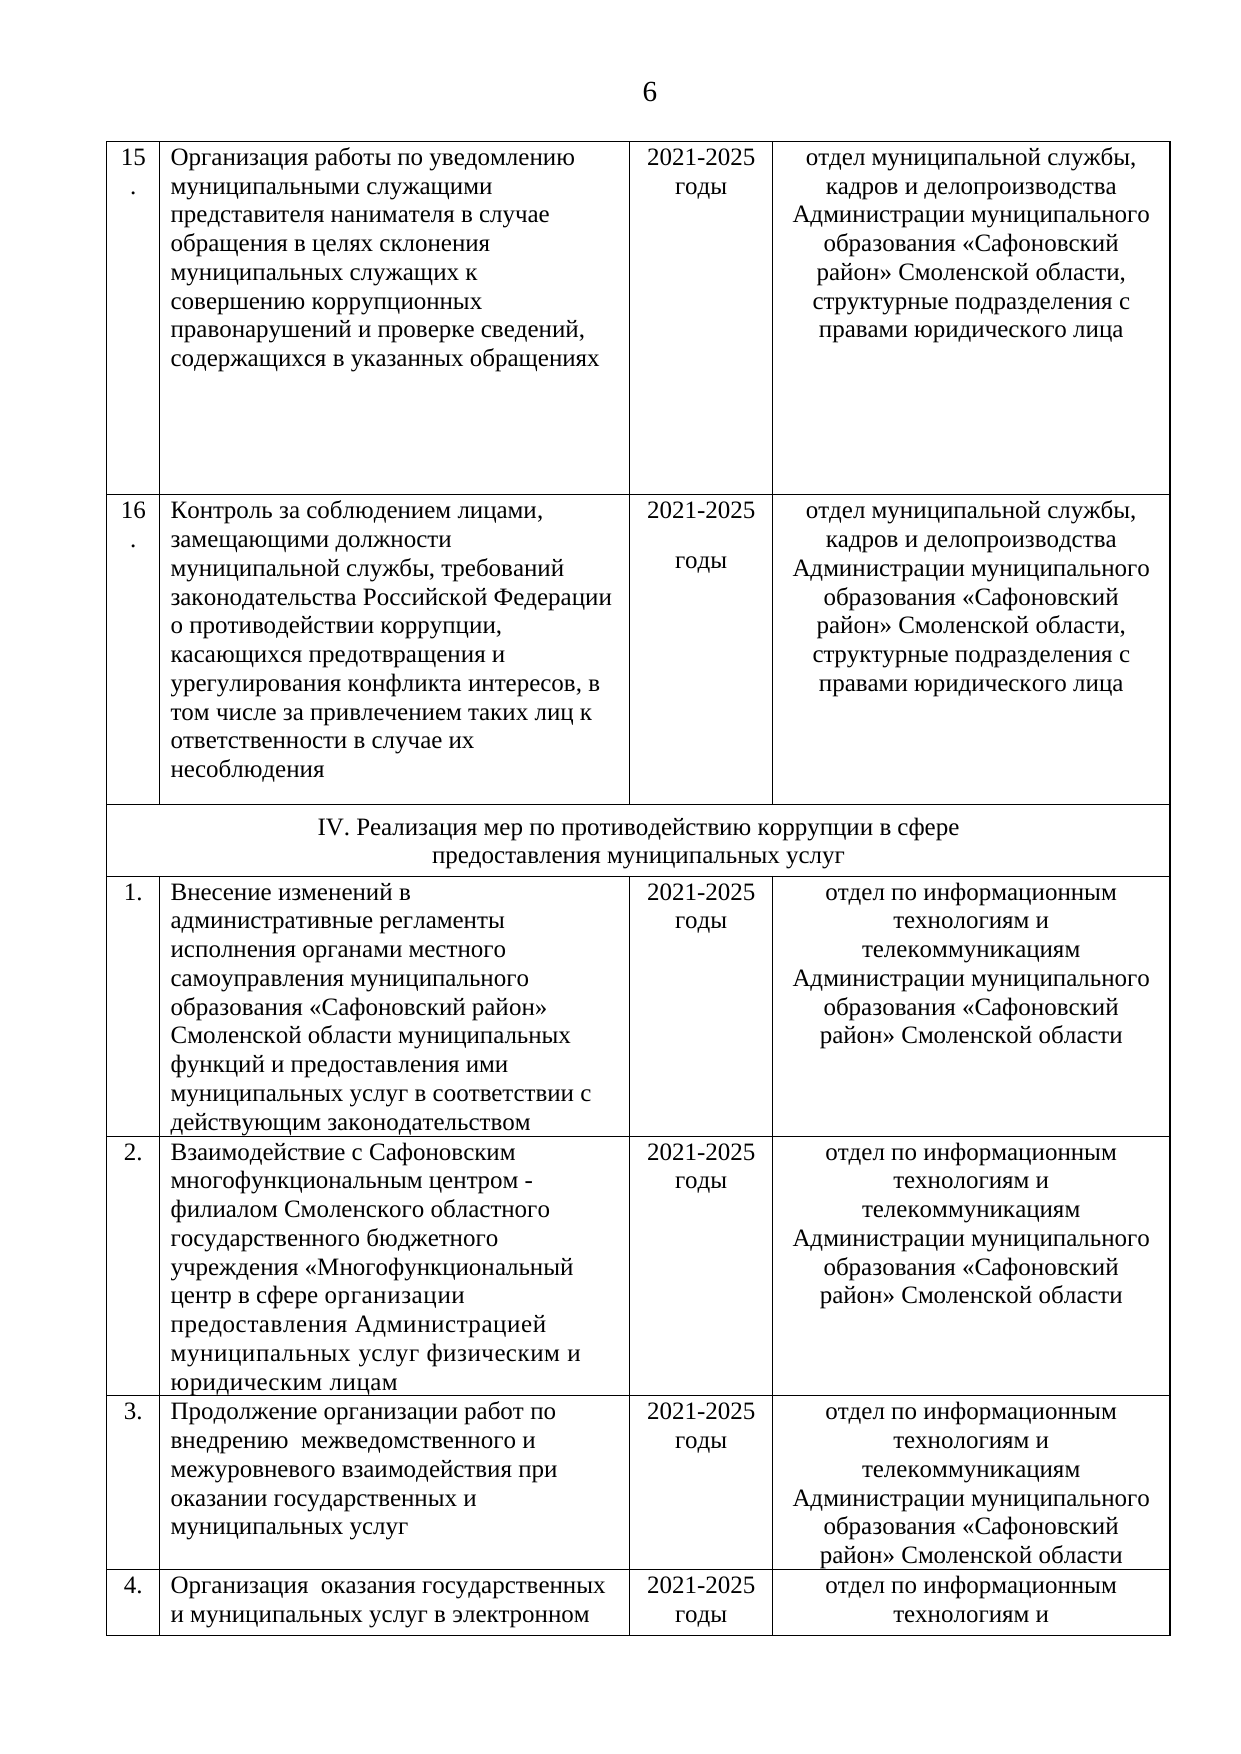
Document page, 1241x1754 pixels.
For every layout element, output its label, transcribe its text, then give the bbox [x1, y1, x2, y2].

table_cell 2021-2025 годы [630, 142, 772, 494]
table_cell 2021-2025 годы [630, 495, 772, 804]
table_cell Продолжение организации работ по внедрению межведомственного и межуровневого взаимодействия при оказании государственных и муниципальных услуг [160, 1396, 629, 1569]
table_cell 2021-2025 годы [630, 877, 772, 1136]
table_cell отдел по информационным технологиям и телекоммуникациям Администрации муниципального образования «Сафоновский район» Смоленской области [773, 1396, 1169, 1569]
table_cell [773, 1570, 1169, 1635]
table_cell 2021-2025 годы [630, 1570, 772, 1635]
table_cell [773, 142, 1169, 494]
table_cell Контроль за соблюдением лицами, замещающими должности муниципальной службы, требований законодательства Российской Федерации о противодействии коррупции, касающихся предотвращения и урегулирования конфликта интересов, в том числе за привлечением таких лиц к ответственности в случае их несоблюдения [160, 495, 629, 804]
table_cell Внесение изменений в административные регламенты исполнения органами местного самоуправления муниципального образования «Сафоновский район» Смоленской области муниципальных функций и предоставления ими муниципальных услуг в соответствии с действующим законодательством [160, 877, 629, 1136]
table_cell 2. [107, 1137, 159, 1395]
table_cell 2021-2025 годы [630, 1137, 772, 1395]
table_cell 16. [107, 495, 159, 804]
table_cell отдел по информационным технологиям и телекоммуникациям Администрации муниципального образования «Сафоновский район» Смоленской области [773, 877, 1169, 1136]
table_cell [160, 1570, 629, 1635]
table_cell 1. [107, 877, 159, 1136]
table_cell отдел по информационным технологиям и телекоммуникациям Администрации муниципального образования «Сафоновский район» Смоленской области [773, 1137, 1169, 1395]
table_cell 2021-2025 годы [630, 1396, 772, 1569]
table_cell 15. [107, 142, 159, 494]
table_cell 3. [107, 1396, 159, 1569]
table_cell 4. [107, 1570, 159, 1635]
table_cell Организация работы по уведомлению муниципальными служащими представителя нанимателя в случае обращения в целях склонения муниципальных служащих к совершению коррупционных правонарушений и проверке сведений, содержащихся в указанных обращениях [160, 142, 629, 494]
table_cell Взаимодействие с Сафоновским многофункциональным центром - филиалом Смоленского областного государственного бюджетного учреждения «Многофункциональный центр в сфере организации предоставления Администрацией муниципальных услуг физическим и юридическим лицам [160, 1137, 629, 1395]
table_cell IV. Реализация мер по противодействию коррупции в сфере предоставления муниципальных услуг [107, 805, 1169, 876]
